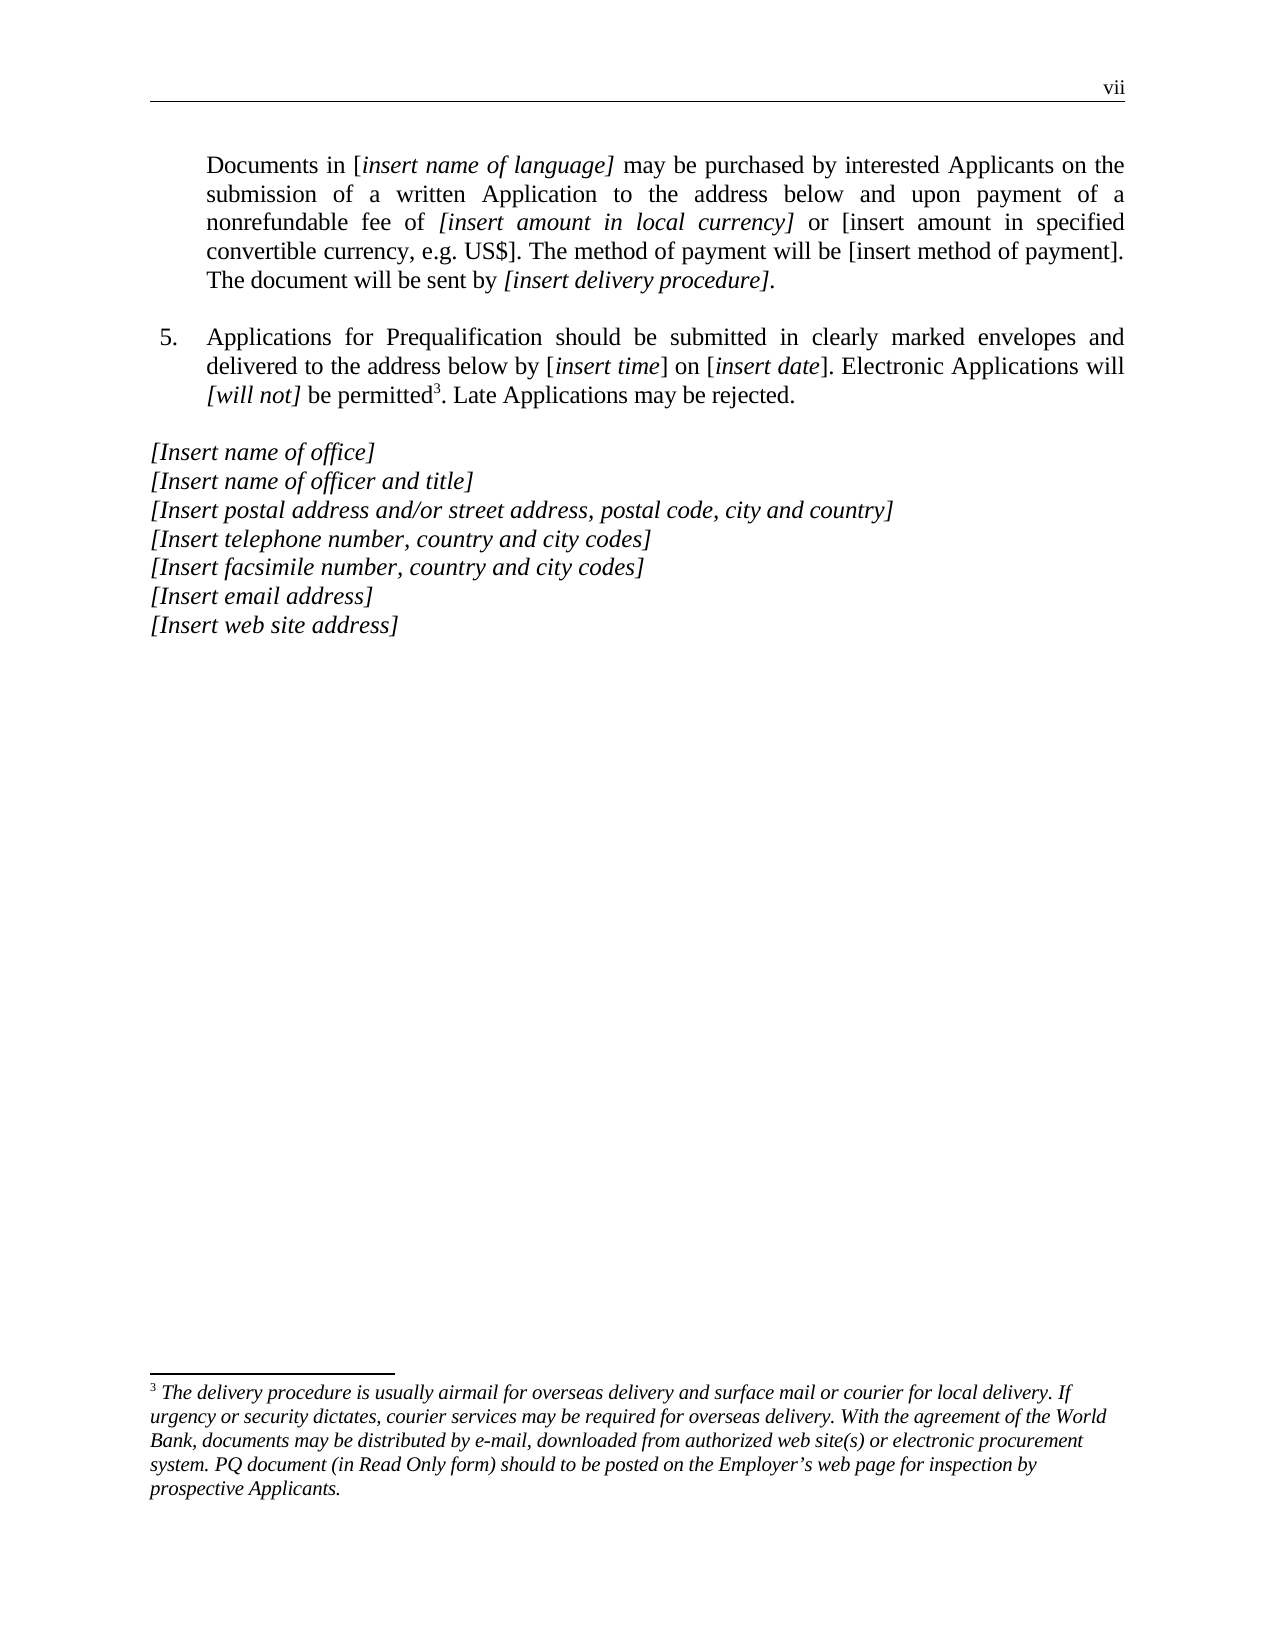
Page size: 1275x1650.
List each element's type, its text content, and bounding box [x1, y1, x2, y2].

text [150, 150, 1125, 294]
text [Insert name of officer and title] [150, 466, 1125, 495]
text [Insert facsimile number, country and city codes] [150, 552, 1125, 581]
text [Insert email address] [150, 581, 1125, 610]
text [Insert postal address and/or street address, postal code, city and country] [150, 495, 1125, 524]
text 5. Applications for Prequalification should be submitted in clearly marked envelopes and delivered to the address below by [insert time] on [insert date]. Electronic Applications will [will not] be permitted. Late Applications may be rejected. [159, 322, 1125, 409]
text [Insert web site address] [150, 610, 1125, 639]
text [Insert name of office] [150, 437, 1125, 466]
text [Insert telephone number, country and city codes] [150, 524, 1125, 552]
